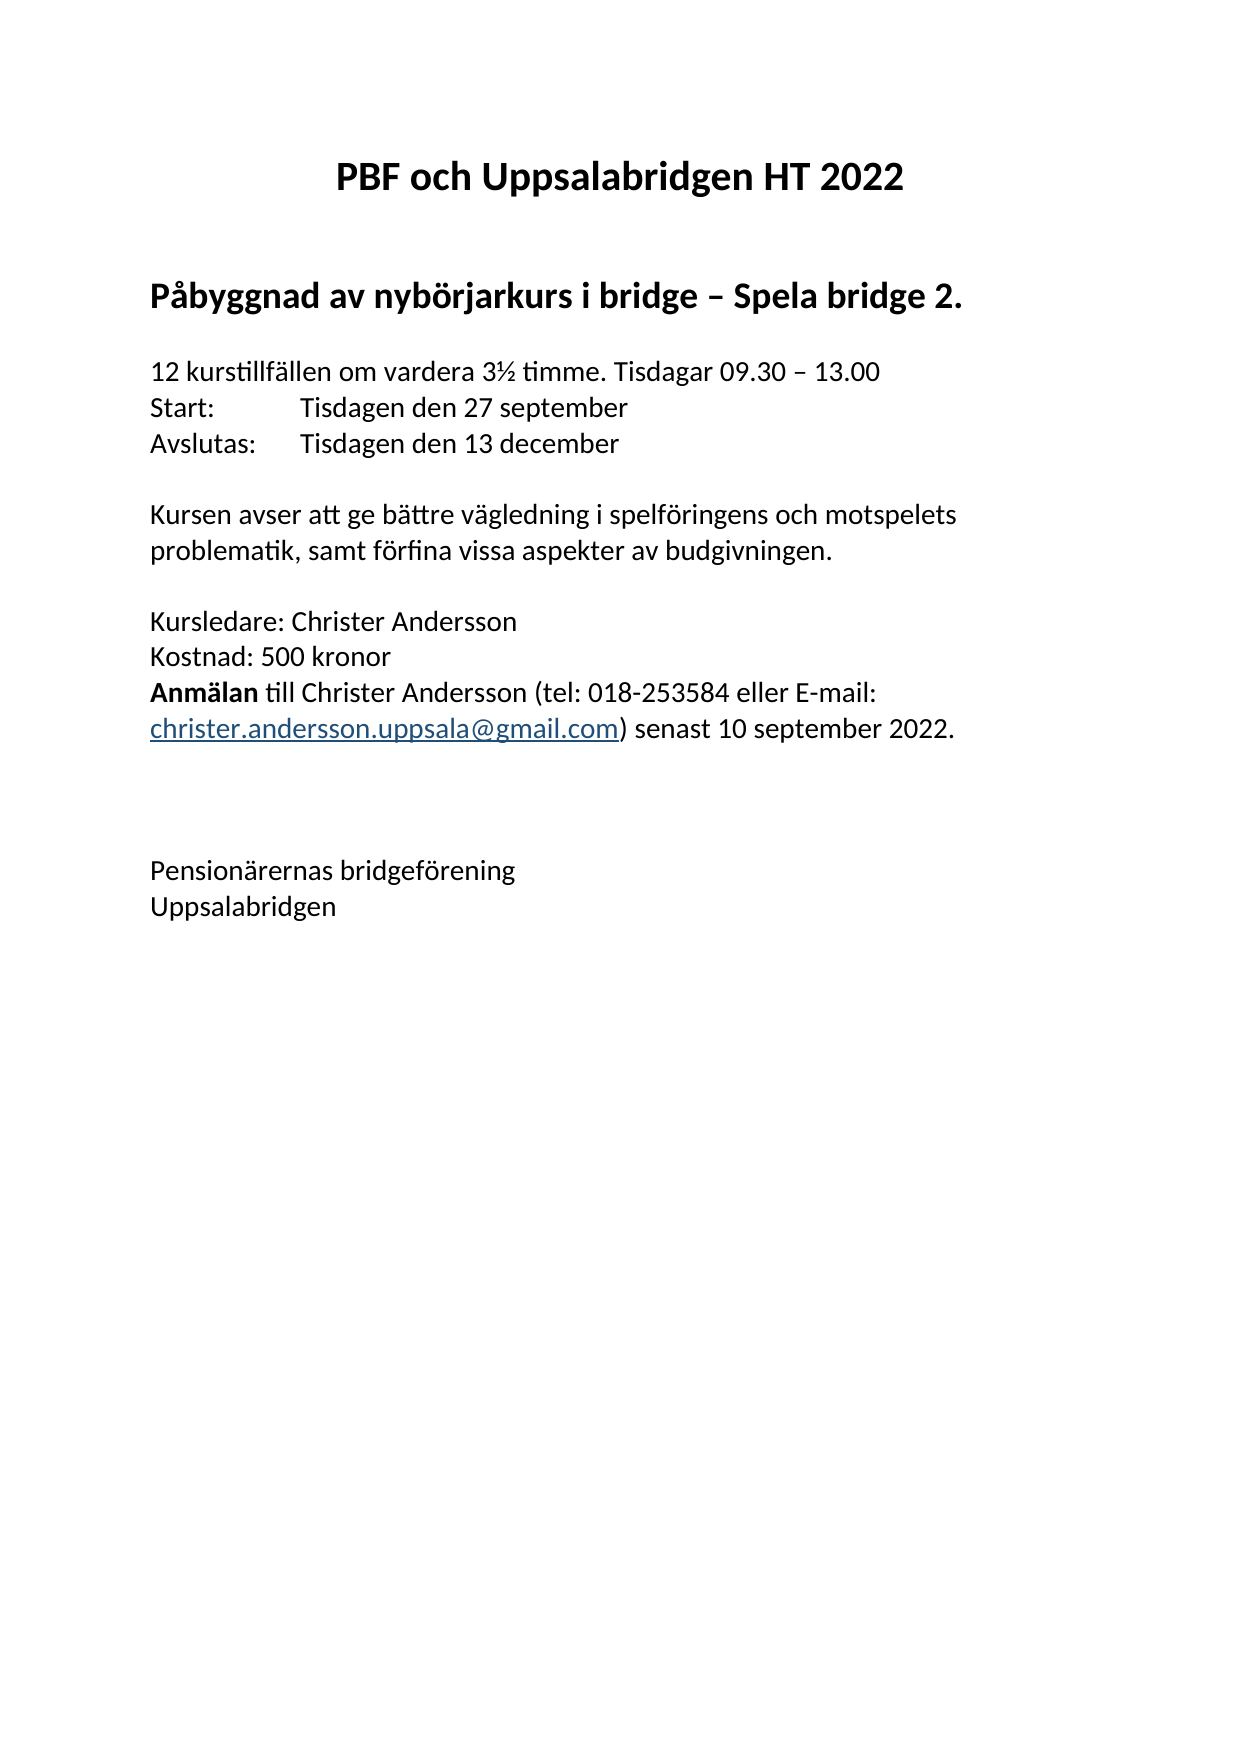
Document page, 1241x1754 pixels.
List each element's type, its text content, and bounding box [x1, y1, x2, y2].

text Påbyggnad av nybörjarkurs i bridge – Spela bridge 2. [150, 272, 1090, 318]
text Avslutas: Tisdagen den 13 december [150, 425, 1090, 460]
text Start: Tisdagen den 27 september [150, 389, 1090, 425]
text Kursledare: Christer Andersson [150, 603, 1090, 638]
text Anmälan till Christer Andersson (tel: 018-253584 eller E-mail: christer.andersson.uppsala@gmail.com) senast 10 september 2022. [150, 674, 1090, 745]
text PBF och Uppsalabridgen HT 2022 [150, 150, 1090, 201]
text Kostnad: 500 kronor [150, 638, 1090, 674]
text Pensionärernas bridgeförening [150, 852, 1090, 888]
text Uppsalabridgen [150, 888, 1090, 923]
text Kursen avser att ge bättre vägledning i spelföringens och motspelets problematik, samt förfina vissa aspekter av budgivningen. [150, 496, 1090, 567]
text 12 kurstillfällen om vardera 3½ timme. Tisdagar 09.30 – 13.00 [150, 353, 1090, 389]
